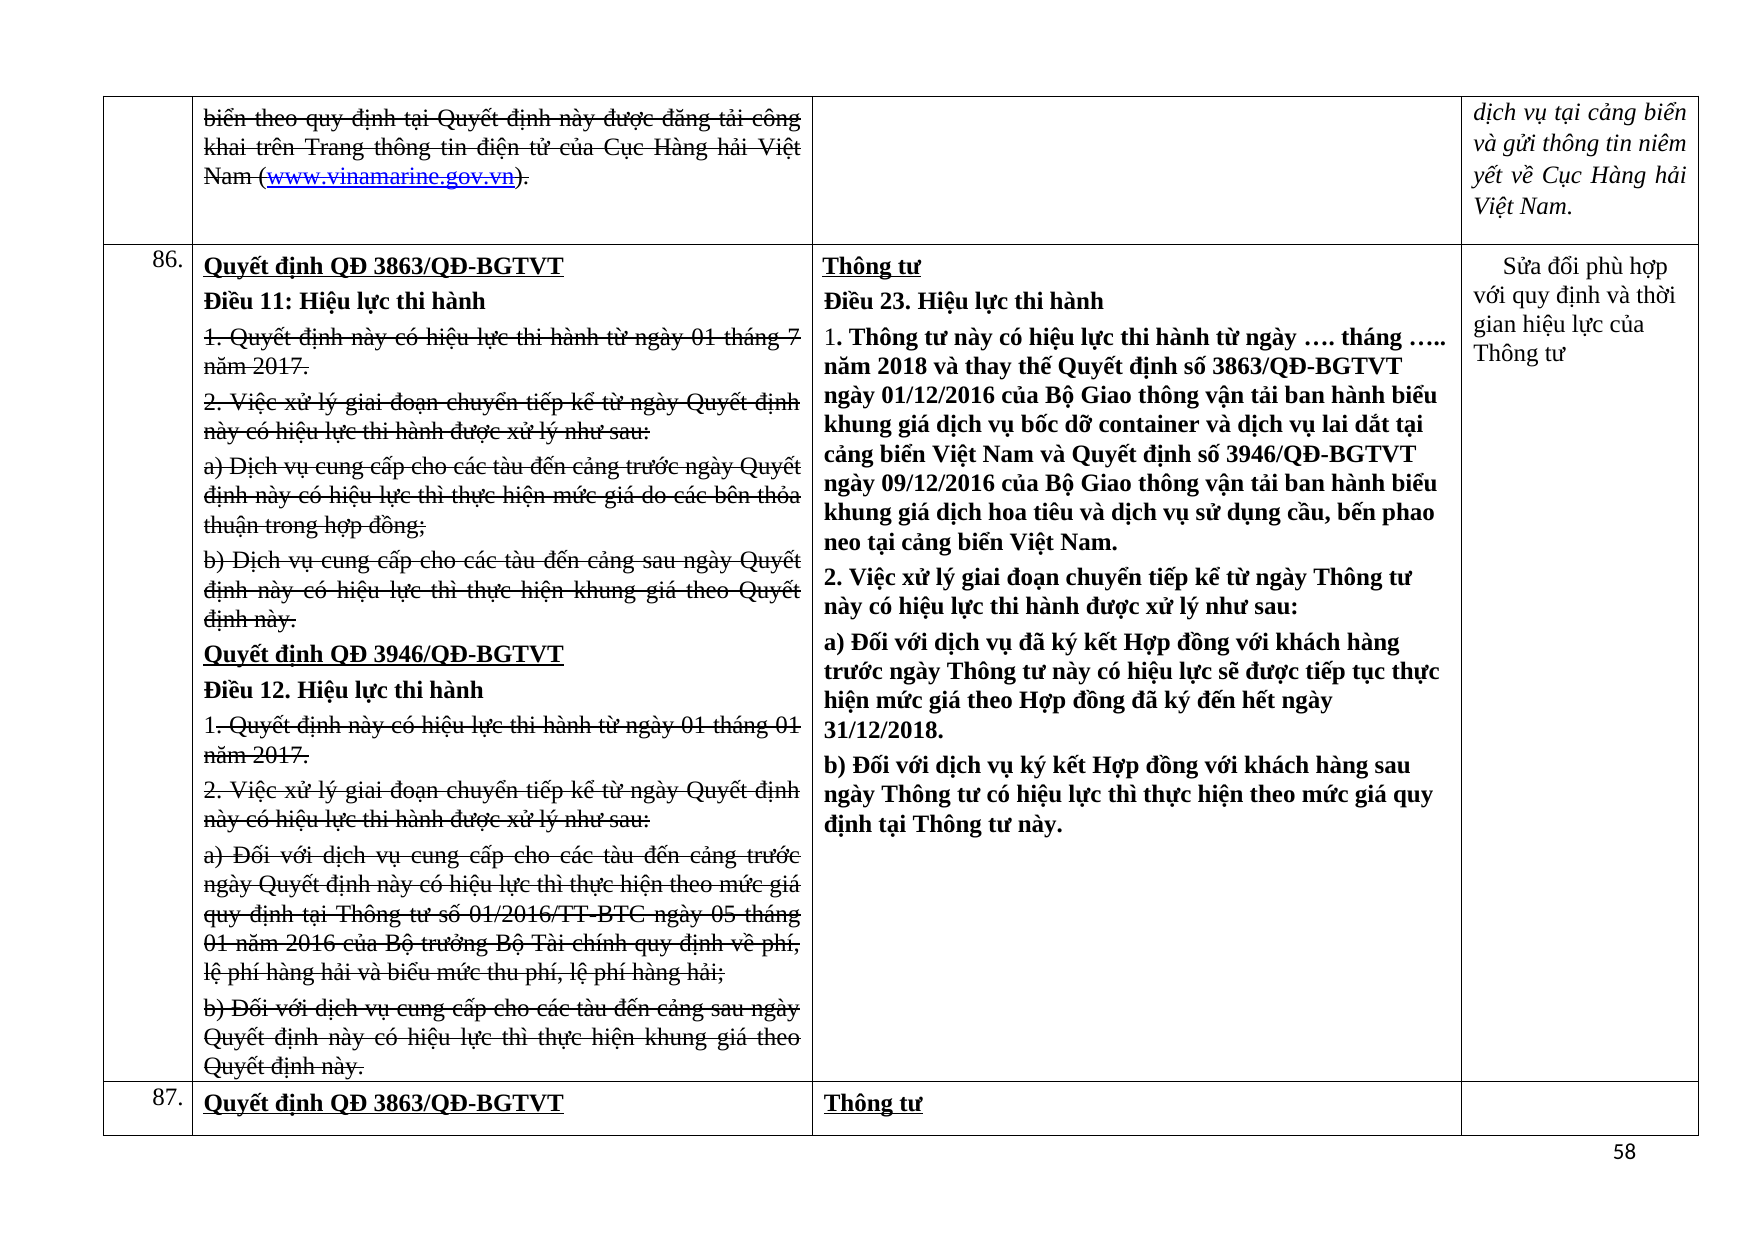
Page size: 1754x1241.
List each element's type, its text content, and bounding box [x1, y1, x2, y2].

table_cell [104, 1082, 192, 1135]
table_cell Sửa đổi phù hợp với quy định và thời gian hiệu lực của Thông tư [1462, 245, 1698, 1081]
table_cell Quyết định QĐ 3863/QĐ-BGTVT Điều 11: Hiệu lực thi hành 1. Quyết định này có hiệu lực thi hành từ ngày 01 tháng 7 năm 2017. 2. Việc xử lý giai đoạn chuyển tiếp kể từ ngày Quyết định này có hiệu lực thi hành được xử lý như sau: a) Dịch vụ cung cấp cho các tàu đến cảng trước ngày Quyết định này có hiệu lực thì thực hiện mức giá do các bên thỏa thuận trong hợp đồng; b) Dịch vụ cung cấp cho các tàu đến cảng sau ngày Quyết định này có hiệu lực thì thực hiện khung giá theo Quyết định này. Quyết định QĐ 3946/QĐ-BGTVT Điều 12. Hiệu lực thi hành 1. Quyết định này có hiệu lực thi hành từ ngày 01 tháng 01 năm 2017. 2. Việc xử lý giai đoạn chuyển tiếp kể từ ngày Quyết định này có hiệu lực thi hành được xử lý như sau: a) Đối với dịch vụ cung cấp cho các tàu đến cảng trước ngày Quyết định này có hiệu lực thì thực hiện theo mức giá quy định tại Thông tư số 01/2016/TT-BTC ngày 05 tháng 01 năm 2016 của Bộ trưởng Bộ Tài chính quy định về phí, lệ phí hàng hải và biểu mức thu phí, lệ phí hàng hải; b) Đối với dịch vụ cung cấp cho các tàu đến cảng sau ngày Quyết định này có hiệu lực thì thực hiện khung giá theo Quyết định này. [193, 245, 812, 1081]
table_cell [813, 1082, 1461, 1135]
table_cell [193, 97, 812, 243]
table_cell [104, 97, 192, 243]
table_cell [1462, 97, 1698, 243]
table_cell [104, 245, 192, 1081]
table_cell Thông tư Điều 23. Hiệu lực thi hành 1. Thông tư này có hiệu lực thi hành từ ngày …. tháng ….. năm 2018 và thay thế Quyết định số 3863/QĐ-BGTVT ngày 01/12/2016 của Bộ Giao thông vận tải ban hành biểu khung giá dịch vụ bốc dỡ container và dịch vụ lai dắt tại cảng biển Việt Nam và Quyết định số 3946/QĐ-BGTVT ngày 09/12/2016 của Bộ Giao thông vận tải ban hành biểu khung giá dịch hoa tiêu và dịch vụ sử dụng cầu, bến phao neo tại cảng biển Việt Nam. 2. Việc xử lý giai đoạn chuyển tiếp kể từ ngày Thông tư này có hiệu lực thi hành được xử lý như sau: a) Đối với dịch vụ đã ký kết Hợp đồng với khách hàng trước ngày Thông tư này có hiệu lực sẽ được tiếp tục thực hiện mức giá theo Hợp đồng đã ký đến hết ngày 31/12/2018. b) Đối với dịch vụ ký kết Hợp đồng với khách hàng sau ngày Thông tư có hiệu lực thì thực hiện theo mức giá quy định tại Thông tư này. [813, 245, 1461, 1081]
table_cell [813, 97, 1461, 243]
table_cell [1462, 1082, 1698, 1135]
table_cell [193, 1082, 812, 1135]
